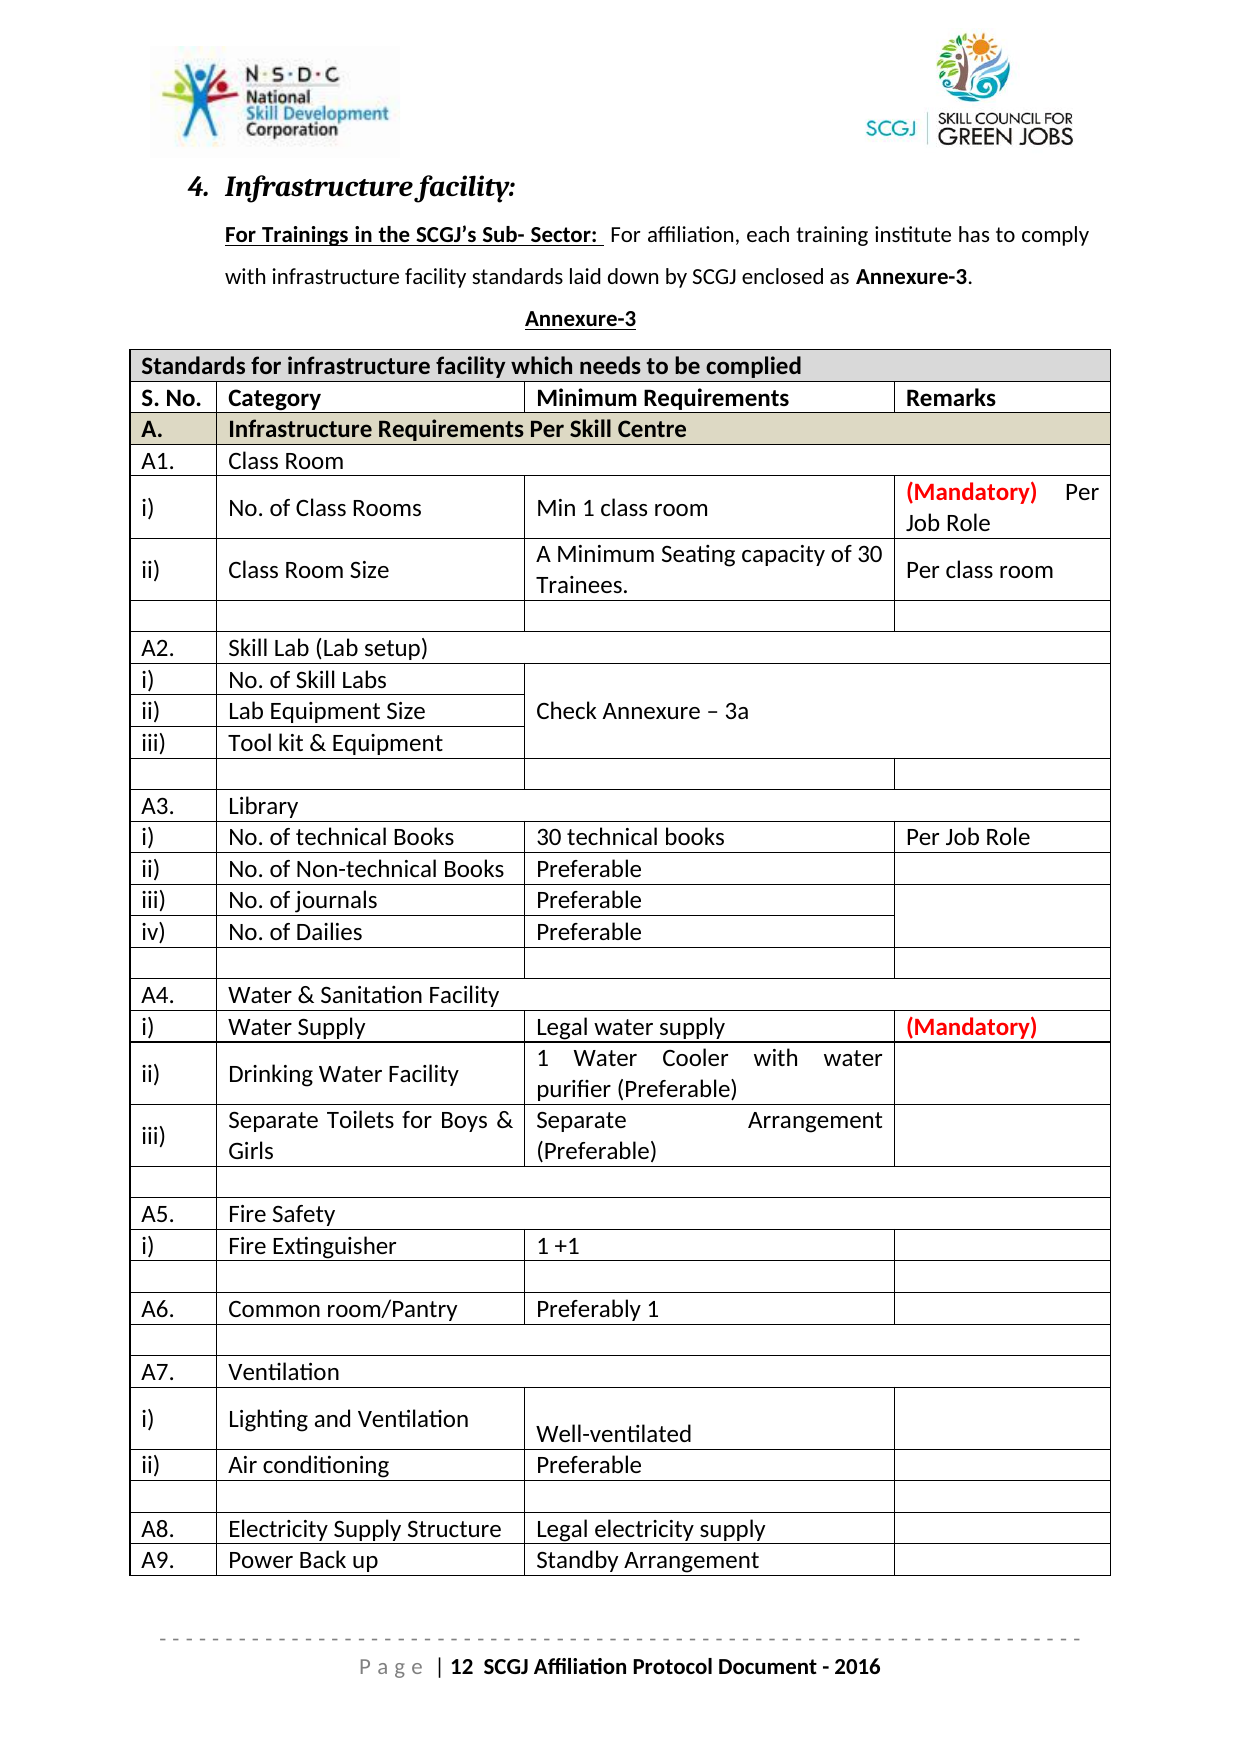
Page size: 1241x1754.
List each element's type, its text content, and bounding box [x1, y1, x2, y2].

table_cell Infrastructure Requirements Per Skill Centre [217, 413, 1110, 444]
table_cell [895, 759, 1110, 789]
table_cell Class Room [217, 445, 1110, 475]
table_cell A1. [131, 445, 216, 475]
table_cell [895, 601, 1110, 631]
table_cell ii) [131, 853, 216, 884]
table_cell i) [131, 1388, 216, 1449]
table_cell [525, 1261, 894, 1292]
table_cell [895, 853, 1110, 884]
list For Trainings in the SCGJ’s Sub- Sector: For affiliation, each training institute has to comply with infrastructure facility standards laid down by SCGJ enclosed as Annexure-3. [225, 221, 1090, 291]
table_cell [525, 601, 894, 631]
table_cell Fire Safety [217, 1198, 1110, 1229]
table_cell i) [131, 822, 216, 852]
list Infrastructure facility: [187, 170, 1090, 204]
table_cell [895, 1388, 1110, 1449]
table_cell Tool kit & Equipment [217, 727, 524, 757]
table_cell (Mandatory) [895, 1011, 1110, 1041]
table_cell [895, 1450, 1110, 1480]
table_cell iii) [131, 727, 216, 757]
table_cell [131, 1481, 216, 1512]
table_cell [131, 1261, 216, 1292]
table_cell Remarks [895, 382, 1110, 412]
table_cell No. of Dailies [217, 916, 524, 947]
table_cell Air conditioning [217, 1450, 524, 1480]
table_cell Preferable [525, 853, 894, 884]
table_cell Preferable [525, 916, 894, 947]
table_cell Per Job Role [895, 822, 1110, 852]
table_cell ii) [131, 695, 216, 726]
table_cell [525, 1481, 894, 1512]
table_cell ii) [131, 539, 216, 599]
table_cell [525, 759, 894, 789]
table_cell (Mandatory) Per Job Role [895, 476, 1110, 537]
table_cell Preferable [525, 885, 894, 915]
table_cell Well-ventilated [525, 1388, 894, 1449]
table_cell Category [217, 382, 524, 412]
table_cell Lab Equipment Size [217, 695, 524, 726]
picture [150, 46, 400, 158]
table_cell [217, 948, 524, 978]
table_cell ii) [131, 1450, 216, 1480]
table_cell [131, 601, 216, 631]
table_cell Water Supply [217, 1011, 524, 1041]
table_cell A. [131, 413, 216, 444]
table_cell [895, 1544, 1110, 1575]
table_cell i) [131, 1230, 216, 1260]
table_cell Lighting and Ventilation [217, 1388, 524, 1449]
table_cell Fire Extinguisher [217, 1230, 524, 1260]
table_cell Common room/Pantry [217, 1293, 524, 1323]
table_cell A2. [131, 632, 216, 663]
table_cell No. of journals [217, 885, 524, 915]
table_cell [131, 1325, 216, 1355]
table_cell Class Room Size [217, 539, 524, 599]
table_cell [895, 1293, 1110, 1323]
table_cell [895, 1481, 1110, 1512]
table_cell A9. [131, 1544, 216, 1575]
table_cell A4. [131, 979, 216, 1010]
table_cell [217, 759, 524, 789]
table_cell A7. [131, 1356, 216, 1387]
table_cell iv) [131, 916, 216, 947]
table_cell i) [131, 664, 216, 694]
table_cell Check Annexure – 3a [525, 664, 1110, 757]
table_cell Power Back up [217, 1544, 524, 1575]
table_cell [131, 759, 216, 789]
table_cell Drinking Water Facility [217, 1043, 524, 1103]
table_cell Preferable [525, 1450, 894, 1480]
table_cell [131, 948, 216, 978]
table_cell i) [131, 1011, 216, 1041]
table_header Standards for infrastructure facility which needs to be complied [131, 350, 1110, 381]
table_cell Separate Toilets for Boys & Girls [217, 1105, 524, 1166]
table_cell [895, 1261, 1110, 1292]
table_cell A6. [131, 1293, 216, 1323]
table_cell No. of Non-technical Books [217, 853, 524, 884]
table_cell Separate Arrangement (Preferable) [525, 1105, 894, 1166]
table_cell [217, 1481, 524, 1512]
table_cell ii) [131, 1043, 216, 1103]
table_cell 30 technical books [525, 822, 894, 852]
table_cell Preferably 1 [525, 1293, 894, 1323]
table_cell [217, 1167, 1110, 1197]
table_cell Library [217, 790, 1110, 821]
table_cell [217, 1261, 524, 1292]
table_cell [895, 885, 1110, 947]
table_cell A Minimum Seating capacity of 30 Trainees. [525, 539, 894, 599]
table_cell S. No. [131, 382, 216, 412]
table_cell [895, 1105, 1110, 1166]
list Annexure-3 [450, 304, 1090, 332]
table_cell Skill Lab (Lab setup) [217, 632, 1110, 663]
table_cell [131, 1167, 216, 1197]
table_cell Electricity Supply Structure [217, 1513, 524, 1543]
table_cell No. of technical Books [217, 822, 524, 852]
table_cell [895, 1230, 1110, 1260]
table_cell [525, 948, 894, 978]
table_cell A3. [131, 790, 216, 821]
table_cell A5. [131, 1198, 216, 1229]
table_cell Water & Sanitation Facility [217, 979, 1110, 1010]
table_cell [217, 601, 524, 631]
table_cell Ventilation [217, 1356, 1110, 1387]
table_cell iii) [131, 1105, 216, 1166]
table_cell 1 +1 [525, 1230, 894, 1260]
table_cell Minimum Requirements [525, 382, 894, 412]
table_cell [217, 1325, 1110, 1355]
table_cell i) [131, 476, 216, 537]
table_cell 1 Water Cooler with water purifier (Preferable) [525, 1043, 894, 1103]
table_cell [895, 948, 1110, 978]
table_cell No. of Skill Labs [217, 664, 524, 694]
table_cell [895, 1043, 1110, 1103]
table_cell Min 1 class room [525, 476, 894, 537]
table_cell Legal electricity supply [525, 1513, 894, 1543]
table_cell iii) [131, 885, 216, 915]
table_cell A8. [131, 1513, 216, 1543]
table_cell Legal water supply [525, 1011, 894, 1041]
table_cell Standby Arrangement [525, 1544, 894, 1575]
picture [852, 28, 1091, 158]
table_cell [895, 1513, 1110, 1543]
table_cell Per class room [895, 539, 1110, 599]
table_cell No. of Class Rooms [217, 476, 524, 537]
